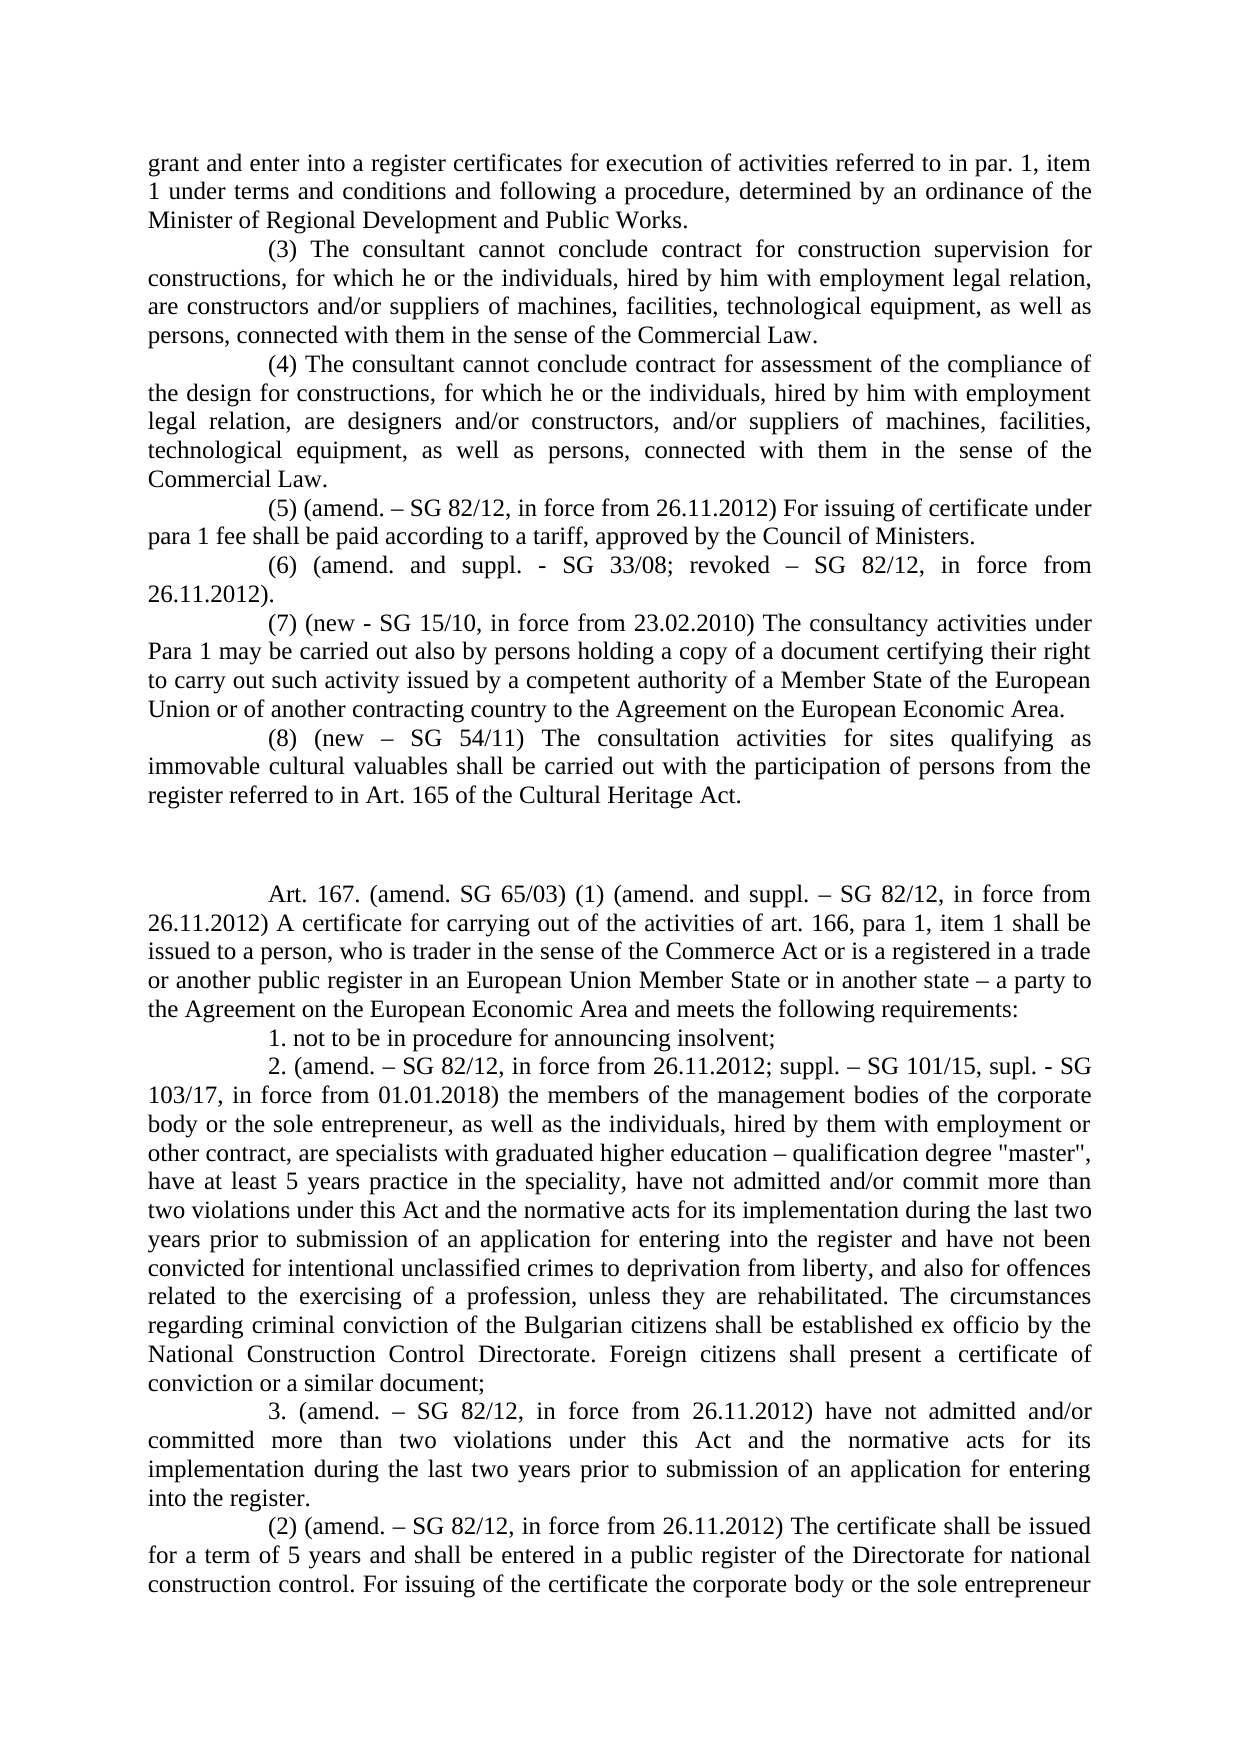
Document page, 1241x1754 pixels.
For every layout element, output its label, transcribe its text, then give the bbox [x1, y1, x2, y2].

text 2. (amend. – SG 82/12, in force from 26.11.2012; suppl. – SG 101/15, supl. - SG 103/17, in force from 01.01.2018) the members of the management bodies of the corporate body or the sole entrepreneur, as well as the individuals, hired by them with employment or other contract, are specialists with graduated higher education – qualification degree "master", have at least 5 years practice in the speciality, have not admitted and/or commit more than two violations under this Act and the normative acts for its implementation during the last two years prior to submission of an application for entering into the register and have not been convicted for intentional unclassified crimes to deprivation from liberty, and also for offences related to the exercising of a profession, unless they are rehabilitated. The circumstances regarding criminal conviction of the Bulgarian citizens shall be established ex officio by the National Construction Control Directorate. Foreign citizens shall present a certificate of conviction or a similar document; [148, 1051, 1093, 1396]
text (7) (new - SG 15/10, in force from 23.02.2010) The consultancy activities under Para 1 may be carried out also by persons holding a copy of a document certifying their right to carry out such activity issued by a competent authority of a Member State of the European Union or of another contracting country to the Agreement on the European Economic Area. [148, 608, 1093, 723]
text 1. not to be in procedure for announcing insolvent; [148, 1023, 1093, 1051]
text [148, 1511, 1093, 1598]
text Art. 167. (amend. SG 65/03) (1) (amend. and suppl. – SG 82/12, in force from 26.11.2012) A certificate for carrying out of the activities of art. 166, para 1, item 1 shall be issued to a person, who is trader in the sense of the Commerce Act or is a registered in a trade or another public register in an European Union Member State or in another state – a party to the Agreement on the European Economic Area and meets the following requirements: [148, 879, 1093, 1023]
text 3. (amend. – SG 82/12, in force from 26.11.2012) have not admitted and/or committed more than two violations under this Act and the normative acts for its implementation during the last two years prior to submission of an application for entering into the register. [148, 1396, 1093, 1511]
text (4) The consultant cannot conclude contract for assessment of the compliance of the design for constructions, for which he or the individuals, hired by him with employment legal relation, are designers and/or constructors, and/or suppliers of machines, facilities, technological equipment, as well as persons, connected with them in the sense of the Commercial Law. [148, 349, 1093, 493]
text (6) (amend. and suppl. - SG 33/08; revoked – SG 82/12, in force from 26.11.2012). [148, 550, 1093, 608]
text (3) The consultant cannot conclude contract for construction supervision for constructions, for which he or the individuals, hired by him with employment legal relation, are constructors and/or suppliers of machines, facilities, technological equipment, as well as persons, connected with them in the sense of the Commercial Law. [148, 234, 1093, 349]
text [148, 148, 1093, 234]
text (5) (amend. – SG 82/12, in force from 26.11.2012) For issuing of certificate under para 1 fee shall be paid according to a tariff, approved by the Council of Ministers. [148, 493, 1093, 550]
text (8) (new – SG 54/11) The consultation activities for sites qualifying as immovable cultural valuables shall be carried out with the participation of persons from the register referred to in Art. 165 of the Cultural Heritage Act. [148, 723, 1093, 809]
